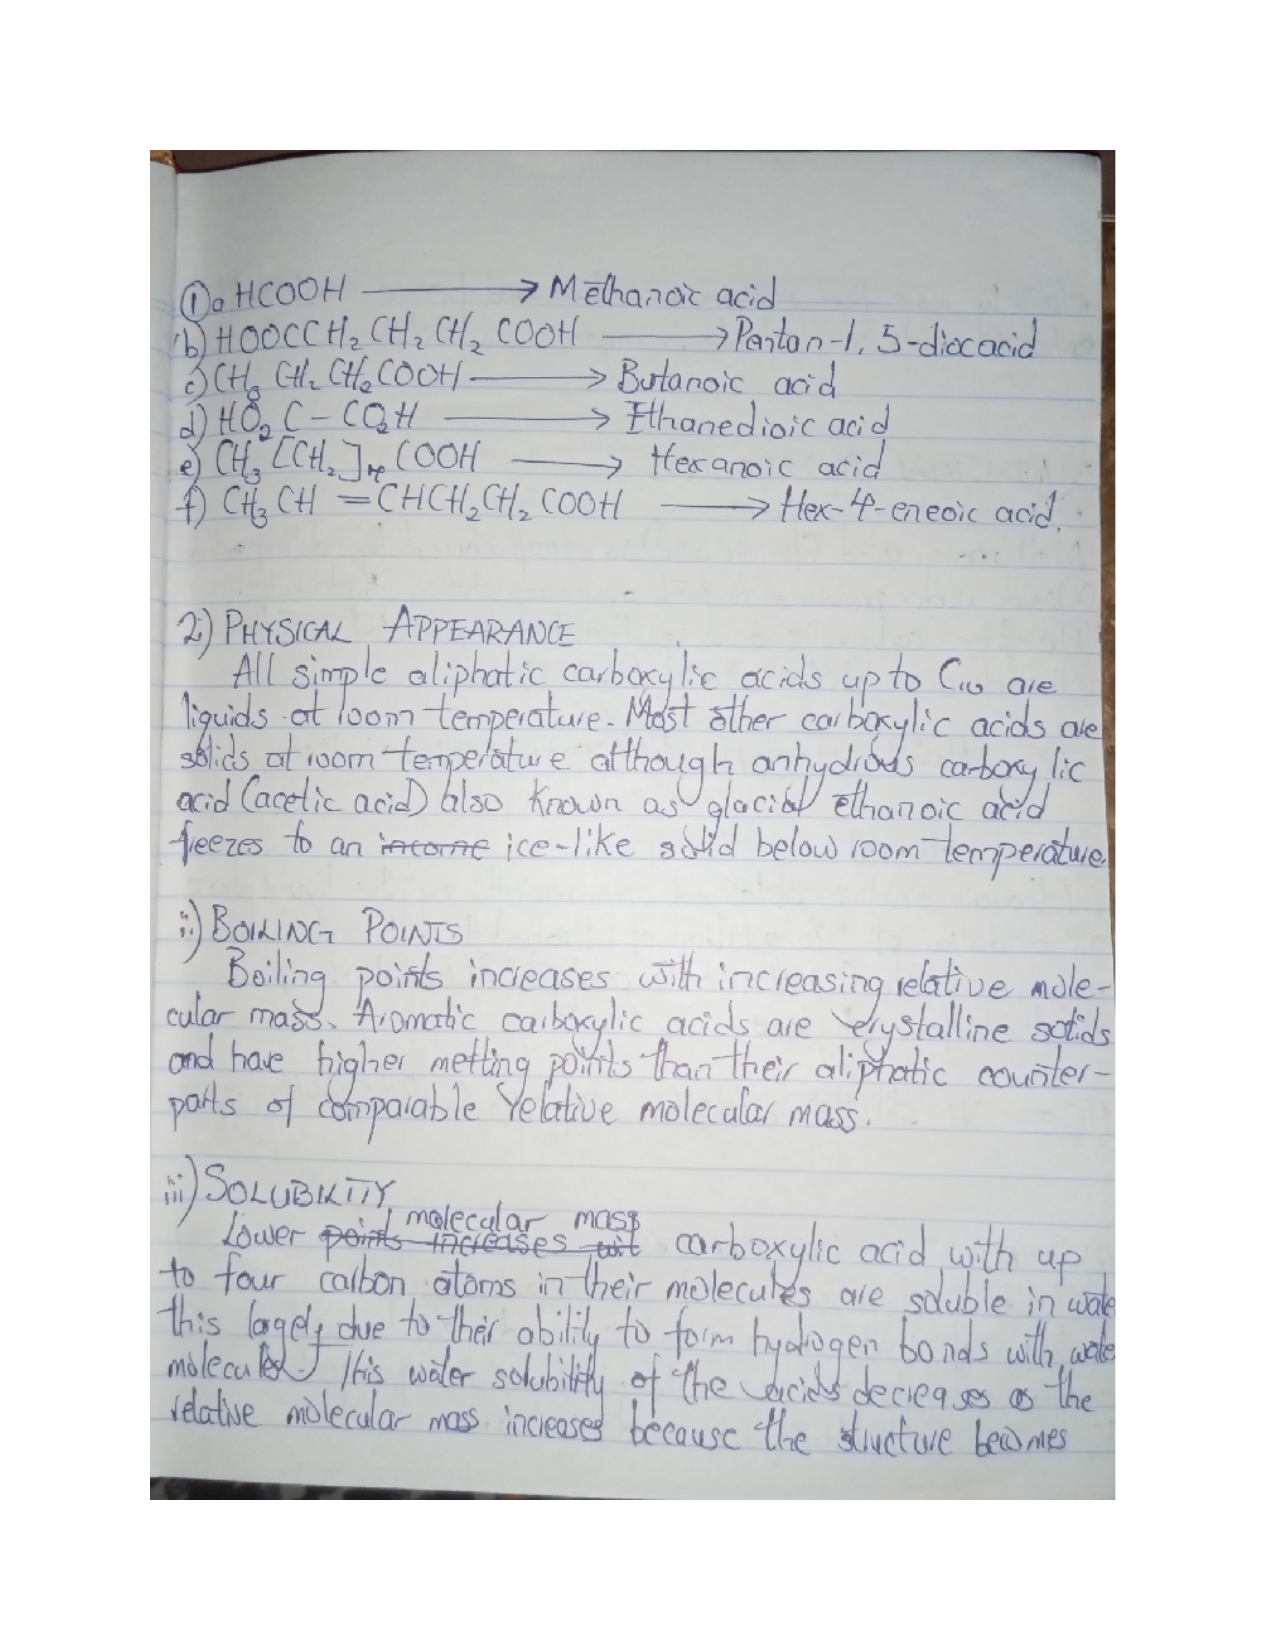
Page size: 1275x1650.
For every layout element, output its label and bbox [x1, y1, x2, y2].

picture [150, 150, 1116, 1500]
